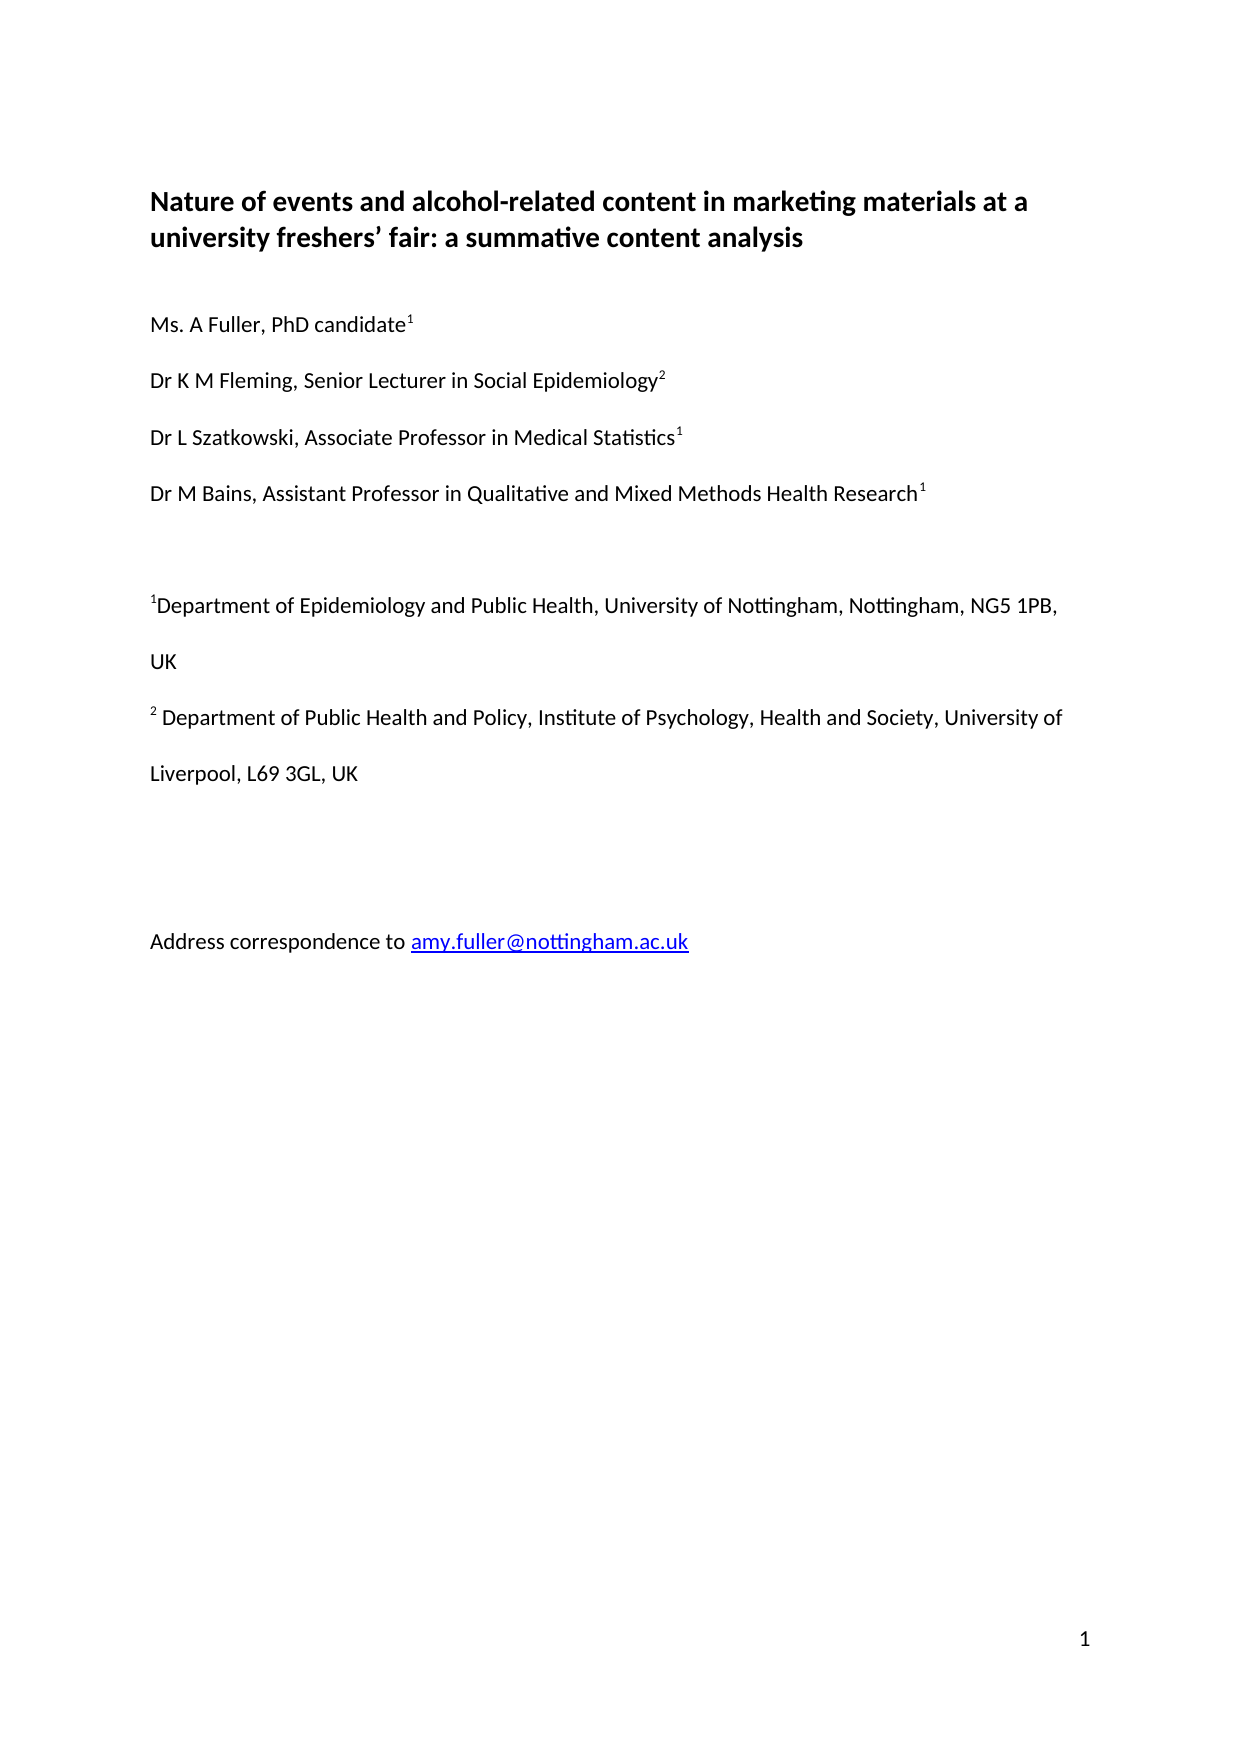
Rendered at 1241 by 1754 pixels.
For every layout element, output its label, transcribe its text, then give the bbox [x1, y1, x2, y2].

subtitle Nature of events and alcohol-related content in marketing materials at a university freshers’ fair: a summative content analysis [150, 183, 1090, 254]
text 1Department of Epidemiology and Public Health, University of Nottingham, Nottingham, NG5 1PB, UK [150, 591, 1090, 675]
text Ms. A Fuller, PhD candidate1 [150, 311, 1090, 339]
text Dr K M Fleming, Senior Lecturer in Social Epidemiology2 [150, 367, 1090, 395]
text Dr L Szatkowski, Associate Professor in Medical Statistics1 [150, 423, 1090, 451]
text Address correspondence to amy.fuller@nottingham.ac.uk [150, 927, 1090, 955]
text Dr M Bains, Assistant Professor in Qualitative and Mixed Methods Health Research1 [150, 479, 1090, 507]
text 2 Department of Public Health and Policy, Institute of Psychology, Health and Society, University of Liverpool, L69 3GL, UK [150, 703, 1090, 787]
